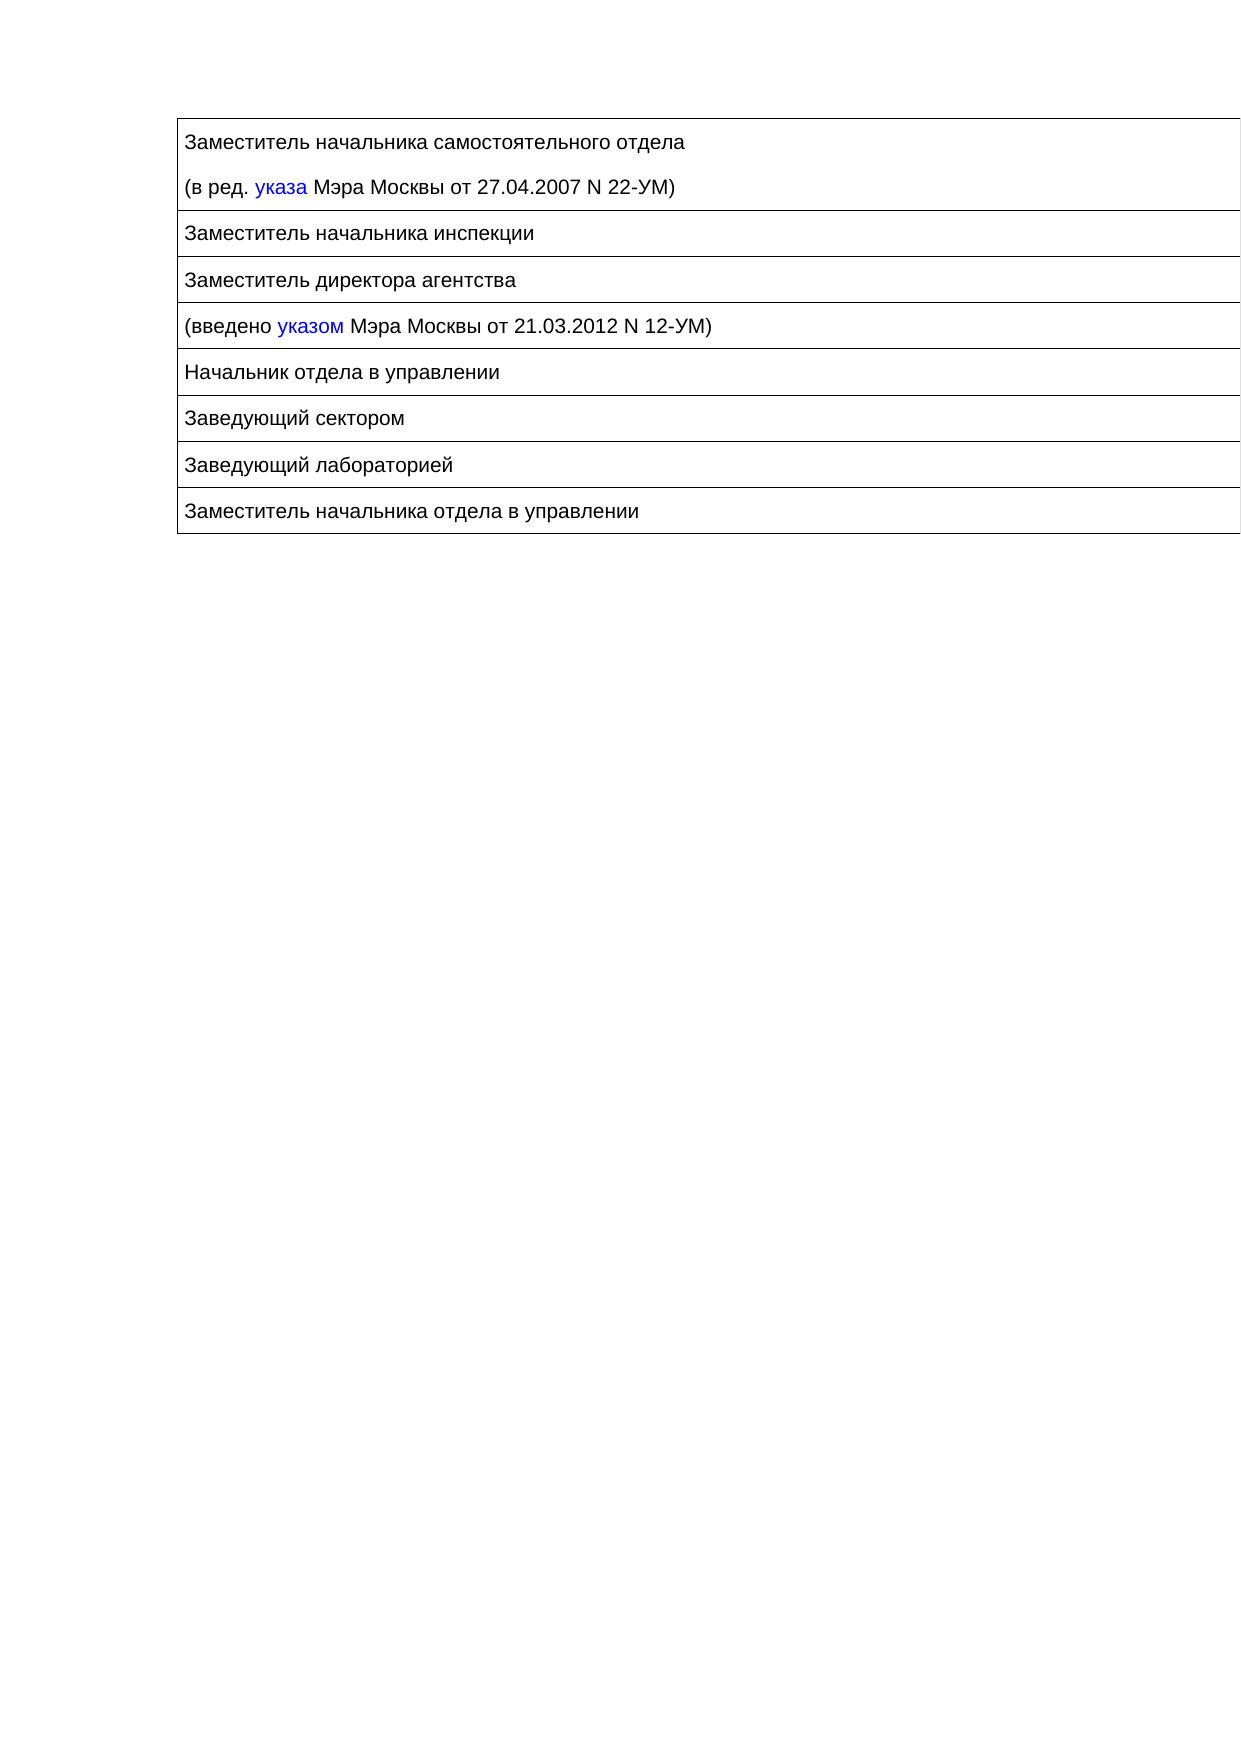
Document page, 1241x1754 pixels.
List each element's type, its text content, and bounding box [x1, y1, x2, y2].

table_cell Заместитель директора агентства [178, 257, 1240, 302]
table_cell Заместитель начальника инспекции [178, 211, 1240, 256]
table_cell Заведующий сектором [178, 396, 1240, 441]
table_cell Начальник отдела в управлении [178, 349, 1240, 394]
table_cell Заведующий лабораторией [178, 442, 1240, 487]
table_cell (введено указом Мэра Москвы от 21.03.2012 N 12-УМ) [178, 303, 1240, 348]
table_cell Заместитель начальника самостоятельного отдела [178, 119, 1240, 164]
table_cell Заместитель начальника отдела в управлении [178, 488, 1240, 533]
table_cell (в ред. указа Мэра Москвы от 27.04.2007 N 22-УМ) [178, 164, 1240, 209]
